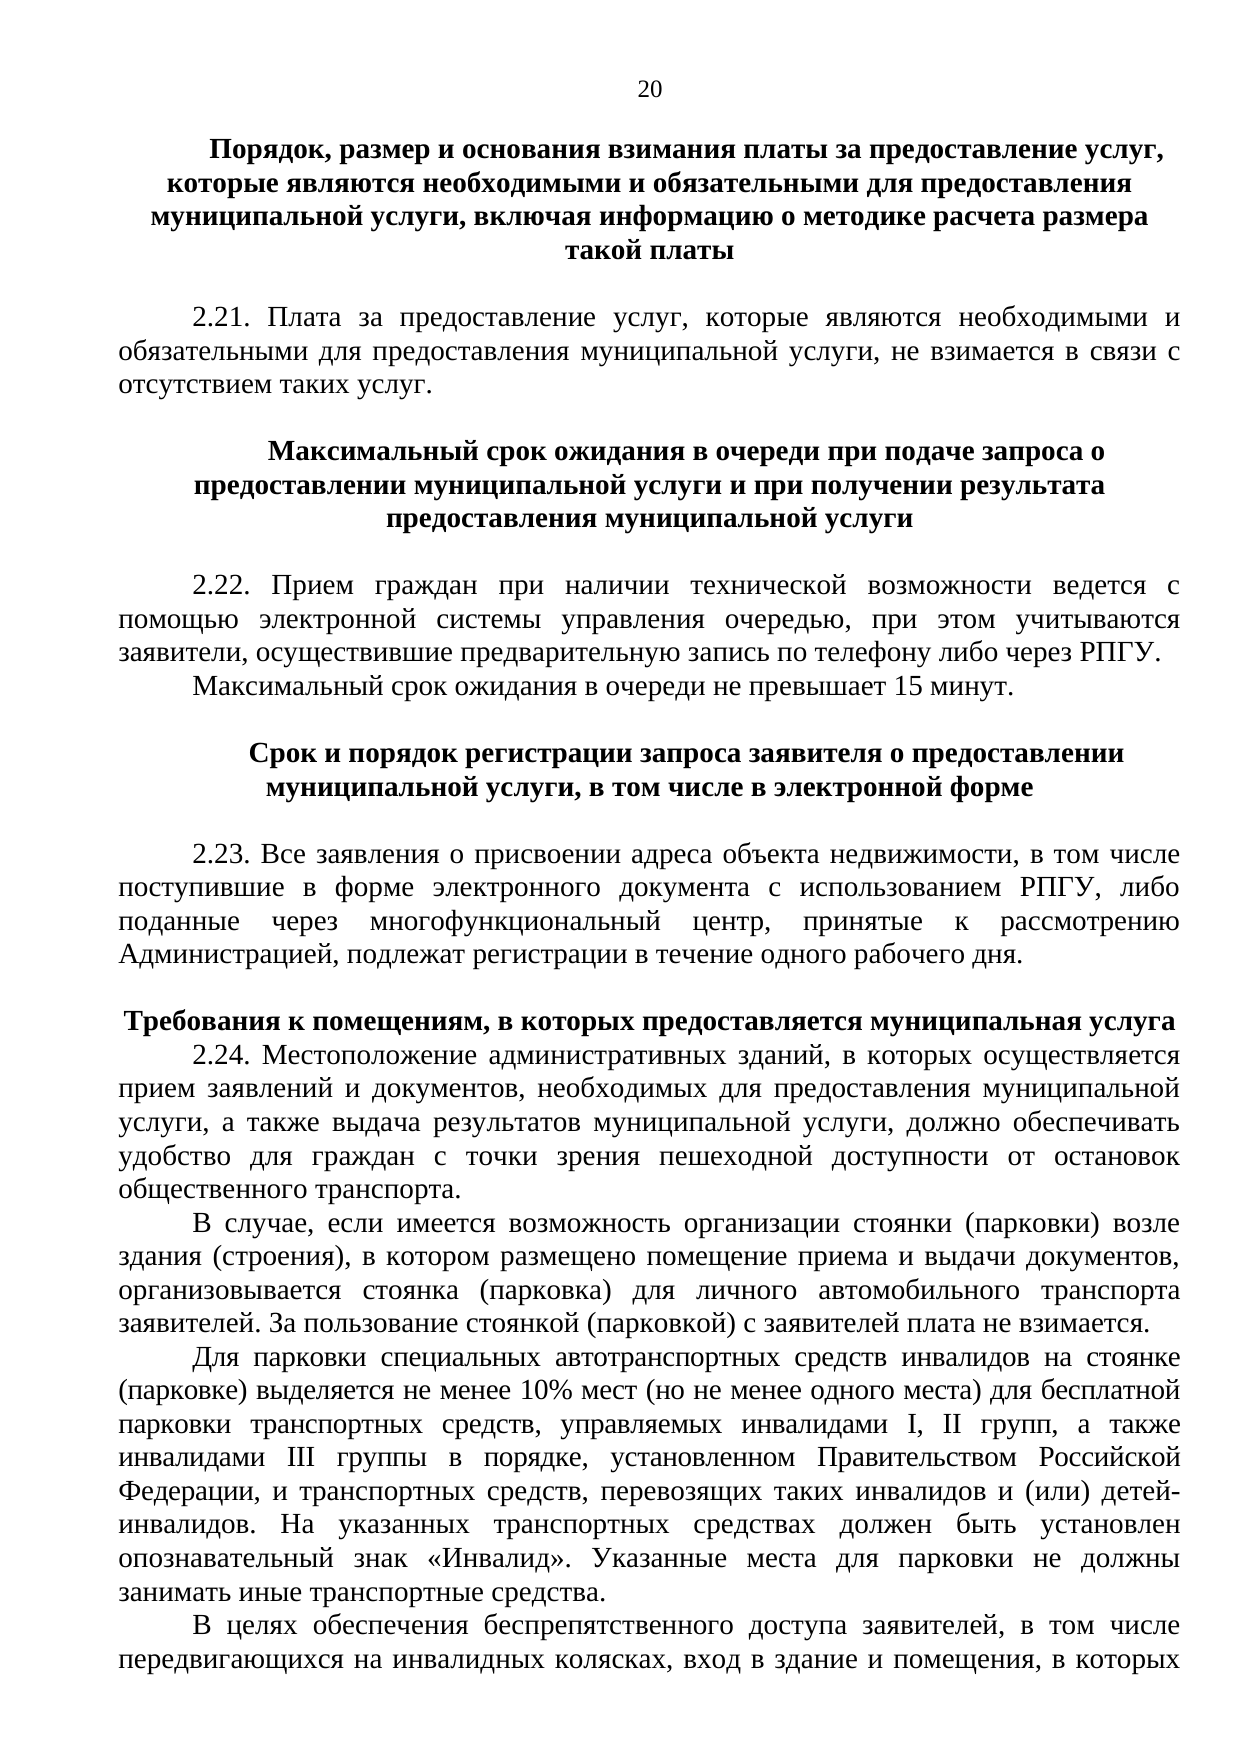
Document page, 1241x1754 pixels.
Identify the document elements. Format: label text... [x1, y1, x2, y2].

text Для парковки специальных автотранспортных средств инвалидов на стоянке (парковке) выделяется не менее 10% мест (но не менее одного места) для бесплатной парковки транспортных средств, управляемых инвалидами I, II групп, а также инвалидами III группы в порядке, установленном Правительством Российской Федерации, и транспортных средств, перевозящих таких инвалидов и (или) детей-инвалидов. На указанных транспортных средствах должен быть установлен опознавательный знак «Инвалид». Указанные места для парковки не должны занимать иные транспортные средства. [118, 1339, 1181, 1607]
text Срок и порядок регистрации запроса заявителя о предоставлении муниципальной услуги, в том числе в электронной форме [118, 735, 1181, 802]
text 2.22. Прием граждан при наличии технической возможности ведется с помощью электронной системы управления очередью, при этом учитываются заявители, осуществившие предварительную запись по телефону либо через РПГУ. [118, 567, 1181, 668]
text 2.21. Плата за предоставление услуг, которые являются необходимыми и обязательными для предоставления муниципальной услуги, не взимается в связи с отсутствием таких услуг. [118, 299, 1181, 400]
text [118, 1607, 1181, 1674]
text Максимальный срок ожидания в очереди не превышает 15 минут. [118, 668, 1181, 702]
text Максимальный срок ожидания в очереди при подаче запроса о предоставлении муниципальной услуги и при получении результата предоставления муниципальной услуги [118, 433, 1181, 534]
text 2.24. Местоположение административных зданий, в которых осуществляется прием заявлений и документов, необходимых для предоставления муниципальной услуги, а также выдача результатов муниципальной услуги, должно обеспечивать удобство для граждан с точки зрения пешеходной доступности от остановок общественного транспорта. [118, 1037, 1181, 1205]
text Порядок, размер и основания взимания платы за предоставление услуг, которые являются необходимыми и обязательными для предоставления муниципальной услуги, включая информацию о методике расчета размера такой платы [118, 131, 1181, 266]
text 2.23. Все заявления о присвоении адреса объекта недвижимости, в том числе поступившие в форме электронного документа с использованием РПГУ, либо поданные через многофункциональный центр, принятые к рассмотрению Администрацией, подлежат регистрации в течение одного рабочего дня. [118, 836, 1181, 970]
text Требования к помещениям, в которых предоставляется муниципальная услуга [118, 1003, 1181, 1037]
text В случае, если имеется возможность организации стоянки (парковки) возле здания (строения), в котором размещено помещение приема и выдачи документов, организовывается стоянка (парковка) для личного автомобильного транспорта заявителей. За пользование стоянкой (парковкой) с заявителей плата не взимается. [118, 1205, 1181, 1339]
